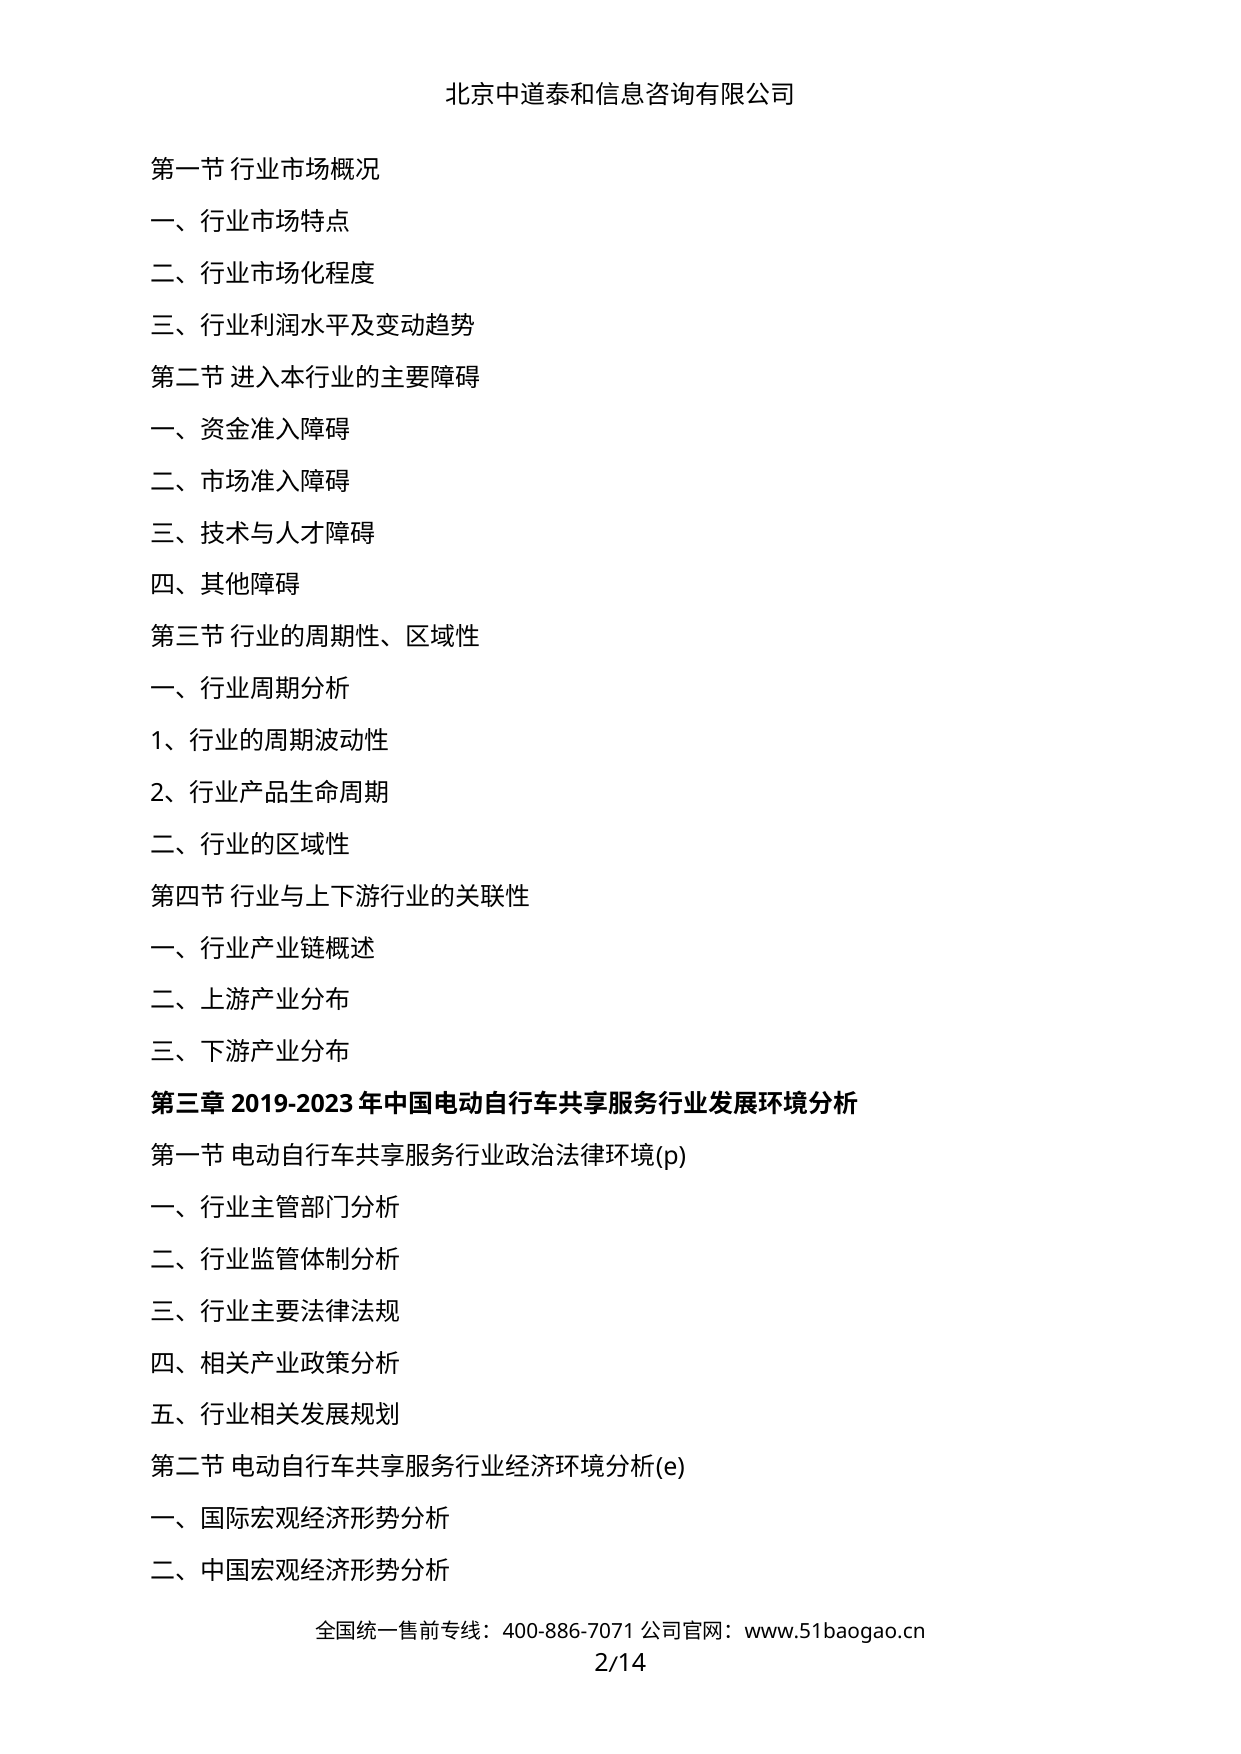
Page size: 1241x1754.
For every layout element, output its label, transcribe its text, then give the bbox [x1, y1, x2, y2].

text 第二节 进入本行业的主要障碍 [150, 357, 1090, 394]
text 第一节 电动自行车共享服务行业政治法律环境(p) [150, 1136, 1090, 1172]
text 四、其他障碍 [150, 565, 1090, 601]
text 三、下游产业分布 [150, 1032, 1090, 1068]
text 1、行业的周期波动性 [150, 721, 1090, 757]
text 一、行业市场特点 [150, 202, 1090, 238]
text 一、行业产业链概述 [150, 928, 1090, 964]
text 第二节 电动自行车共享服务行业经济环境分析(e) [150, 1447, 1090, 1483]
text 第一节 行业市场概况 [150, 150, 1090, 186]
text 一、资金准入障碍 [150, 409, 1090, 446]
text 三、行业主要法律法规 [150, 1291, 1090, 1327]
text 四、相关产业政策分析 [150, 1343, 1090, 1379]
text 第四节 行业与上下游行业的关联性 [150, 876, 1090, 912]
text 三、技术与人才障碍 [150, 513, 1090, 549]
text 第三章 2019-2023年中国电动自行车共享服务行业发展环境分析 [150, 1084, 1090, 1120]
text 五、行业相关发展规划 [150, 1395, 1090, 1431]
text 第三节 行业的周期性、区域性 [150, 617, 1090, 653]
text 二、中国宏观经济形势分析 [150, 1551, 1090, 1587]
text 一、行业主管部门分析 [150, 1187, 1090, 1224]
text 二、市场准入障碍 [150, 461, 1090, 497]
text 2、行业产品生命周期 [150, 772, 1090, 809]
text 二、行业的区域性 [150, 824, 1090, 861]
text 一、行业周期分析 [150, 669, 1090, 705]
text 二、行业市场化程度 [150, 254, 1090, 290]
text 二、行业监管体制分析 [150, 1239, 1090, 1276]
text 三、行业利润水平及变动趋势 [150, 306, 1090, 342]
text 二、上游产业分布 [150, 980, 1090, 1016]
text 一、国际宏观经济形势分析 [150, 1499, 1090, 1535]
